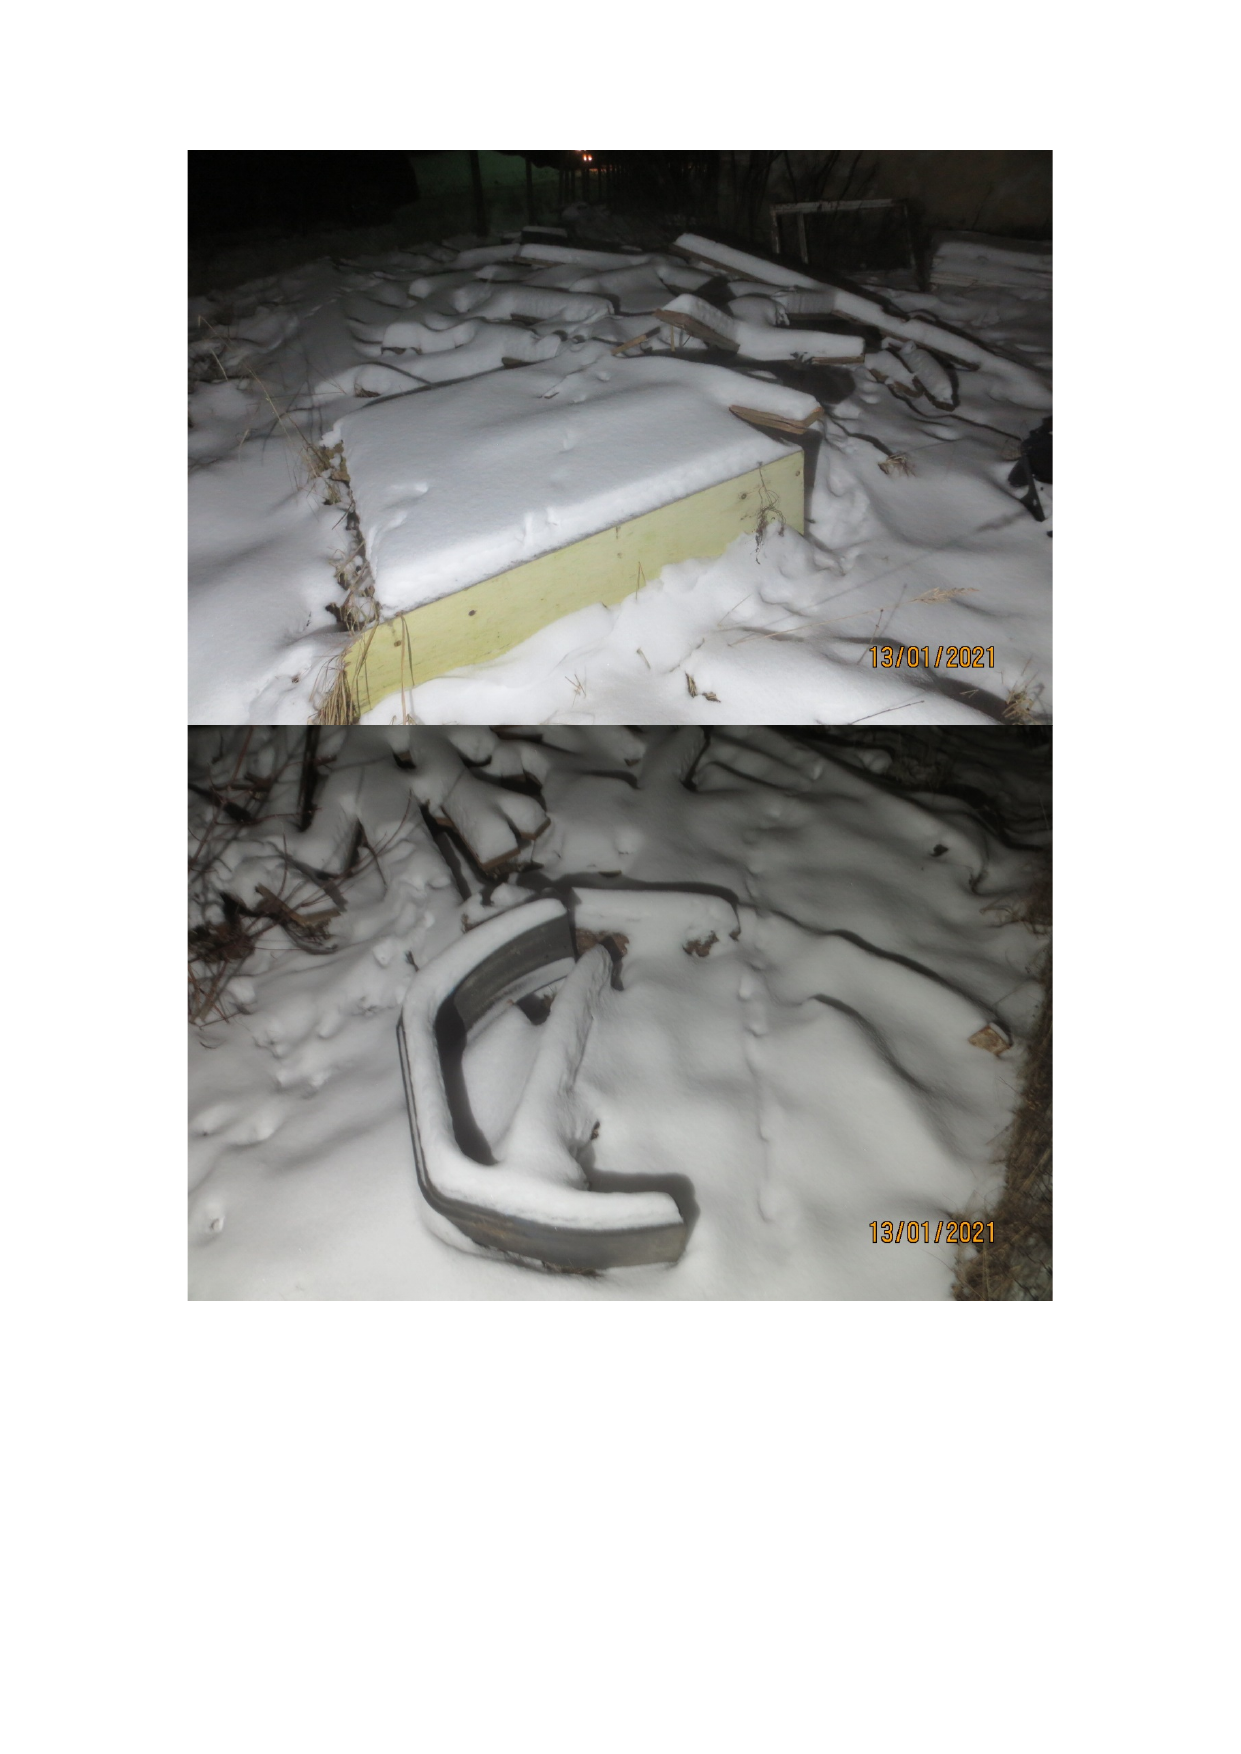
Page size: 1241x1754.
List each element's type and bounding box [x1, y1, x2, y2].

picture [187, 150, 1053, 1301]
